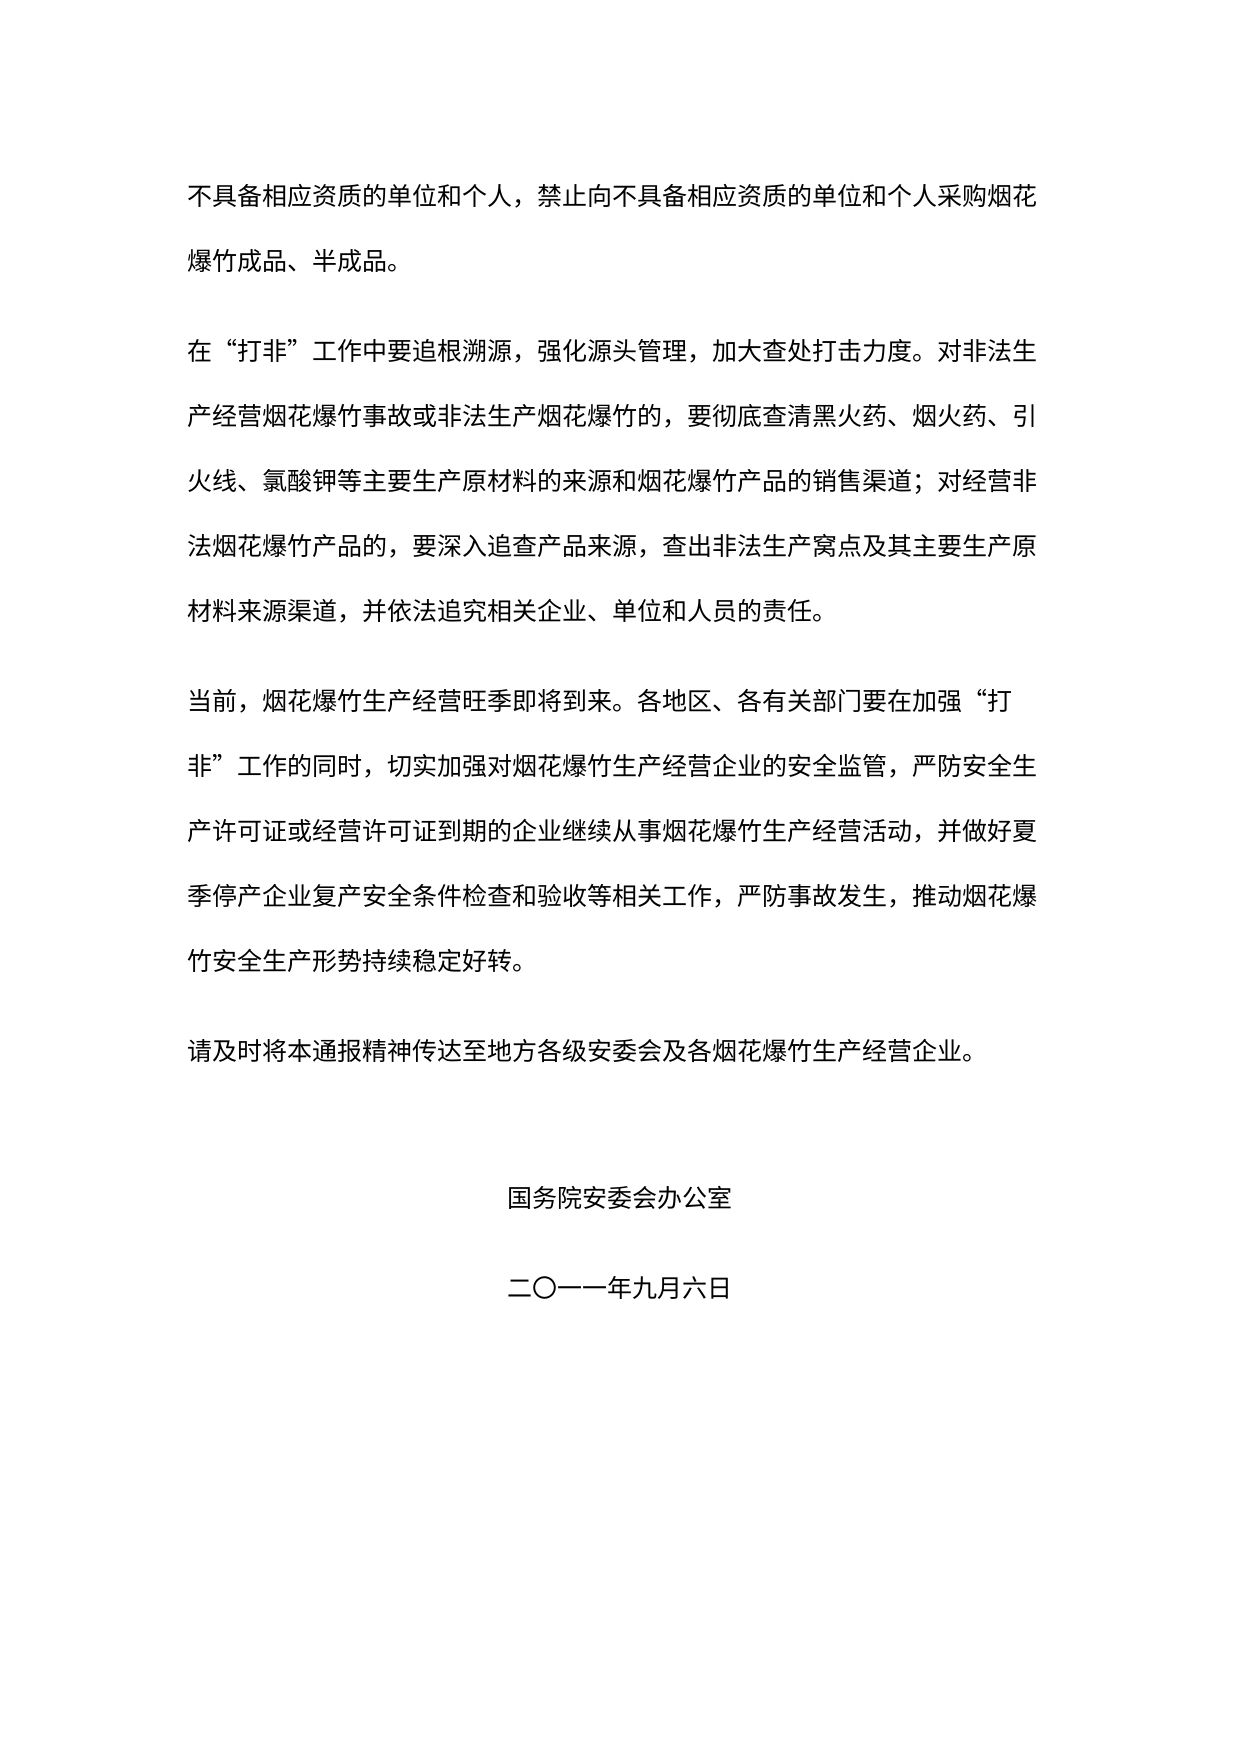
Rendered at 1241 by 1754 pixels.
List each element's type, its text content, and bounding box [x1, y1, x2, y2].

text 请及时将本通报精神传达至地方各级安委会及各烟花爆竹生产经营企业。 [187, 1017, 1053, 1082]
text 当前，烟花爆竹生产经营旺季即将到来。各地区、各有关部门要在加强“打非”工作的同时，切实加强对烟花爆竹生产经营企业的安全监管，严防安全生产许可证或经营许可证到期的企业继续从事烟花爆竹生产经营活动，并做好夏季停产企业复产安全条件检查和验收等相关工作，严防事故发生，推动烟花爆竹安全生产形势持续稳定好转。 [187, 667, 1053, 992]
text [187, 162, 1053, 292]
text 国务院安委会办公室 [187, 1164, 1053, 1229]
text 在“打非”工作中要追根溯源，强化源头管理，加大查处打击力度。对非法生产经营烟花爆竹事故或非法生产烟花爆竹的，要彻底查清黑火药、烟火药、引火线、氯酸钾等主要生产原材料的来源和烟花爆竹产品的销售渠道；对经营非法烟花爆竹产品的，要深入追查产品来源，查出非法生产窝点及其主要生产原材料来源渠道，并依法追究相关企业、单位和人员的责任。 [187, 317, 1053, 642]
text 二〇一一年九月六日 [187, 1254, 1053, 1319]
